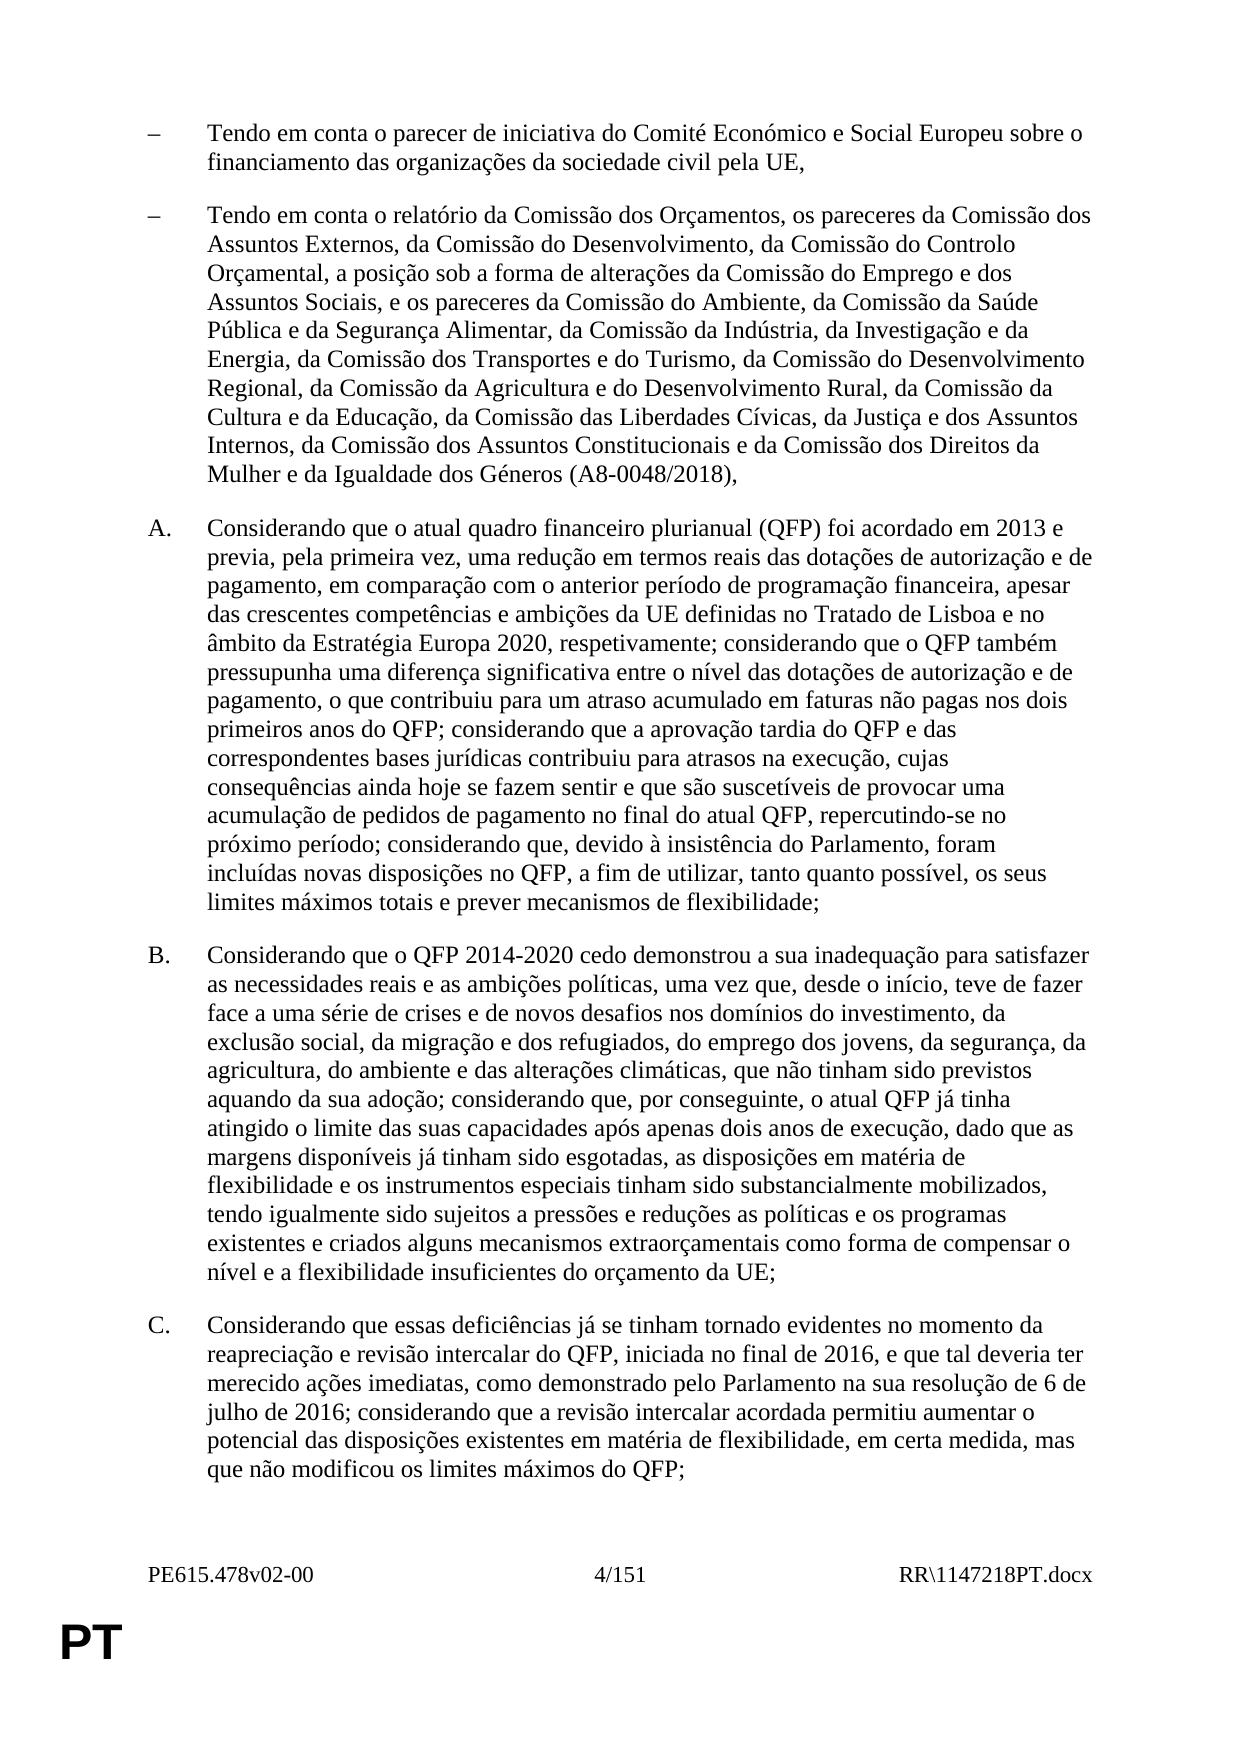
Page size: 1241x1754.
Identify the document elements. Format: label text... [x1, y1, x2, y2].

text C. Considerando que essas deficiências já se tinham tornado evidentes no momento da reapreciação e revisão intercalar do QFP, iniciada no final de 2016, e que tal deveria ter merecido ações imediatas, como demonstrado pelo Parlamento na sua resolução de 6 de julho de 2016; considerando que a revisão intercalar acordada permitiu aumentar o potencial das disposições existentes em matéria de flexibilidade, em certa medida, mas que não modificou os limites máximos do QFP; [148, 1311, 1092, 1483]
text B. Considerando que o QFP 2014-2020 cedo demonstrou a sua inadequação para satisfazer as necessidades reais e as ambições políticas, uma vez que, desde o início, teve de fazer face a uma série de crises e de novos desafios nos domínios do investimento, da exclusão social, da migração e dos refugiados, do emprego dos jovens, da segurança, da agricultura, do ambiente e das alterações climáticas, que não tinham sido previstos aquando da sua adoção; considerando que, por conseguinte, o atual QFP já tinha atingido o limite das suas capacidades após apenas dois anos de execução, dado que as margens disponíveis já tinham sido esgotadas, as disposições em matéria de flexibilidade e os instrumentos especiais tinham sido substancialmente mobilizados, tendo igualmente sido sujeitos a pressões e reduções as políticas e os programas existentes e criados alguns mecanismos extraorçamentais como forma de compensar o nível e a flexibilidade insuficientes do orçamento da UE; [148, 941, 1092, 1286]
text A. Considerando que o atual quadro financeiro plurianual (QFP) foi acordado em 2013 e previa, pela primeira vez, uma redução em termos reais das dotações de autorização e de pagamento, em comparação com o anterior período de programação financeira, apesar das crescentes competências e ambições da UE definidas no Tratado de Lisboa e no âmbito da Estratégia Europa 2020, respetivamente; considerando que o QFP também pressupunha uma diferença significativa entre o nível das dotações de autorização e de pagamento, o que contribuiu para um atraso acumulado em faturas não pagas nos dois primeiros anos do QFP; considerando que a aprovação tardia do QFP e das correspondentes bases jurídicas contribuiu para atrasos na execução, cujas consequências ainda hoje se fazem sentir e que são suscetíveis de provocar uma acumulação de pedidos de pagamento no final do atual QFP, repercutindo-se no próximo período; considerando que, devido à insistência do Parlamento, foram incluídas novas disposições no QFP, a fim de utilizar, tanto quanto possível, os seus limites máximos totais e prever mecanismos de flexibilidade; [148, 513, 1092, 916]
text – Tendo em conta o parecer de iniciativa do Comité Económico e Social Europeu sobre o financiamento das organizações da sociedade civil pela UE, [148, 118, 1092, 176]
text – Tendo em conta o relatório da Comissão dos Orçamentos, os pareceres da Comissão dos Assuntos Externos, da Comissão do Desenvolvimento, da Comissão do Controlo Orçamental, a posição sob a forma de alterações da Comissão do Emprego e dos Assuntos Sociais, e os pareceres da Comissão do Ambiente, da Comissão da Saúde Pública e da Segurança Alimentar, da Comissão da Indústria, da Investigação e da Energia, da Comissão dos Transportes e do Turismo, da Comissão do Desenvolvimento Regional, da Comissão da Agricultura e do Desenvolvimento Rural, da Comissão da Cultura e da Educação, da Comissão das Liberdades Cívicas, da Justiça e dos Assuntos Internos, da Comissão dos Assuntos Constitucionais e da Comissão dos Direitos da Mulher e da Igualdade dos Géneros (A8-0048/2018), [148, 201, 1092, 488]
